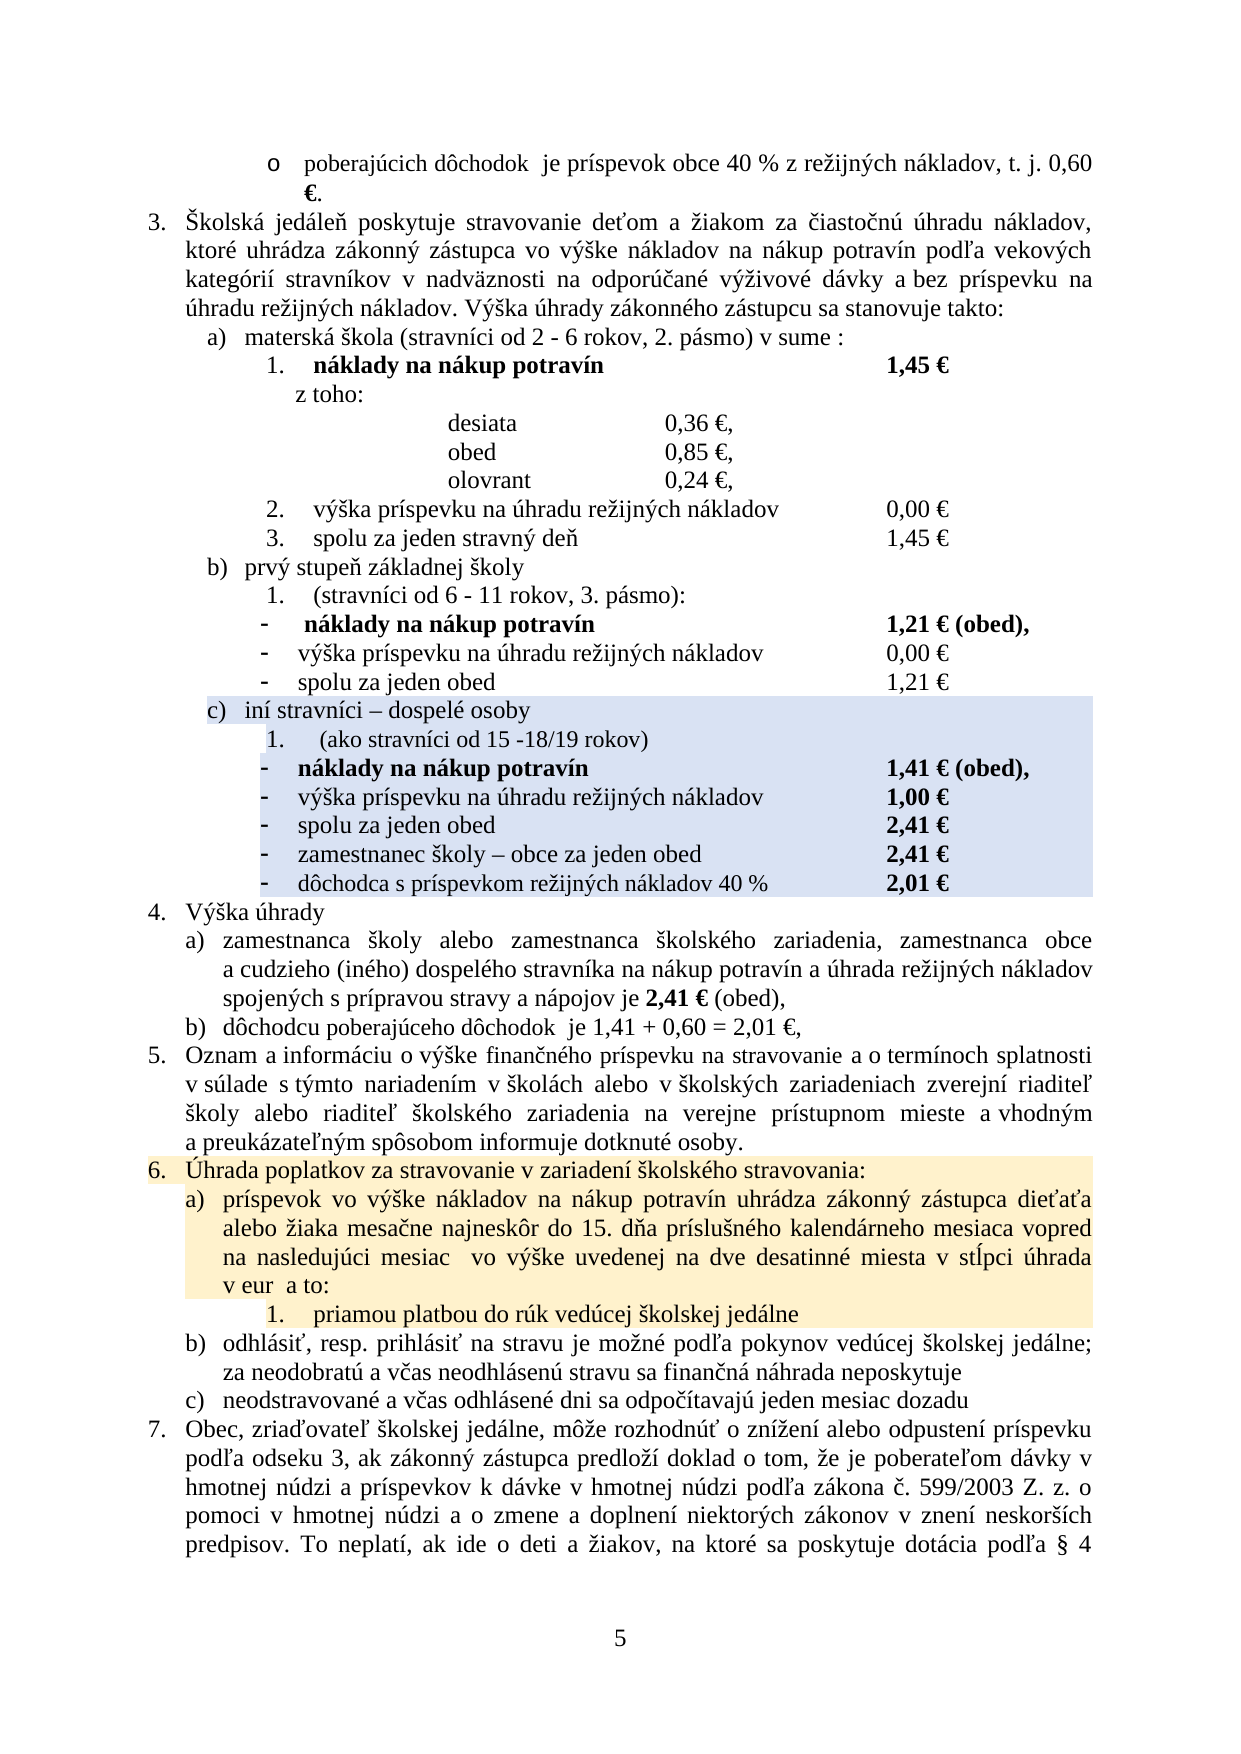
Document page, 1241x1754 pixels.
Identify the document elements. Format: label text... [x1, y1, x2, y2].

list Školská jedáleň poskytuje stravovanie deťom a žiakom za čiastočnú úhradu nákladov, ktoré uhrádza zákonný zástupca vo výške nákladov na nákup potravín podľa vekových kategórií stravníkov v nadväznosti na odporúčané výživové dávky a bez príspevku na úhradu režijných nákladov. Výška úhrady zákonného zástupcu sa stanovuje takto: [148, 207, 1093, 322]
list náklady na nákup potravín 1,45 € [266, 351, 1093, 379]
list Úhrada poplatkov za stravovanie v zariadení školského stravovania: [148, 1156, 1093, 1184]
list spolu za jeden stravný deň 1,45 € [266, 523, 1093, 552]
list odhlásiť, resp. prihlásiť na stravu je možné podľa pokynov vedúcej školskej jedálne; za neodobratú a včas neodhlásenú stravu sa finančná náhrada neposkytuje [185, 1328, 1093, 1386]
list zamestnanca školy alebo zamestnanca školského zariadenia, zamestnanca obce a cudzieho (iného) dospelého stravníka na nákup potravín a úhrada režijných nákladov spojených s prípravou stravy a nápojov je 2,41 € (obed), [185, 926, 1093, 1012]
list Oznam a informáciu o výške finančného príspevku na stravovanie a o termínoch splatnosti v súlade s týmto nariadením v školách alebo v školských zariadeniach zverejní riaditeľ školy alebo riaditeľ školského zariadenia na verejne prístupnom mieste a vhodným a preukázateľným spôsobom informuje dotknuté osoby. [148, 1041, 1093, 1156]
list poberajúcich dôchodok je príspevok obce 40 % z režijných nákladov, t. j. 0,60 €. [266, 148, 1093, 207]
list výška príspevku na úhradu režijných nákladov 0,00 € [260, 638, 1093, 667]
text desiata 0,36 €, [448, 408, 1093, 437]
text obed 0,85 €, [448, 437, 1093, 466]
list výška príspevku na úhradu režijných nákladov 0,00 € [266, 494, 1093, 523]
list dôchodca s príspevkom režijných nákladov 40 % 2,01 € [260, 868, 1093, 897]
list spolu za jeden obed 1,21 € [260, 667, 1093, 696]
text z toho: [295, 379, 1093, 408]
list iní stravníci – dospelé osoby [207, 696, 1093, 724]
list náklady na nákup potravín 1,41 € (obed), [260, 753, 1093, 782]
list priamou platbou do rúk vedúcej školskej jedálne [266, 1299, 1093, 1328]
list materská škola (stravníci od 2 - 6 rokov, 2. pásmo) v sume : [207, 322, 1093, 351]
list spolu za jeden obed 2,41 € [260, 811, 1093, 839]
list (ako stravníci od 15 -18/19 rokov) [266, 724, 1093, 753]
list prvý stupeň základnej školy [207, 552, 1093, 581]
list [148, 1414, 1093, 1558]
list neodstravované a včas odhlásené dni sa odpočítavajú jeden mesiac dozadu [185, 1386, 1093, 1414]
list náklady na nákup potravín 1,21 € (obed), [260, 609, 1093, 638]
list dôchodcu poberajúceho dôchodok je 1,41 + 0,60 = 2,01 €, [185, 1012, 1093, 1041]
list príspevok vo výške nákladov na nákup potravín uhrádza zákonný zástupca dieťaťa alebo žiaka mesačne najneskôr do 15. dňa príslušného kalendárneho mesiaca vopred na nasledujúci mesiac vo výške uvedenej na dve desatinné miesta v stĺpci úhrada v eur a to: [185, 1184, 1093, 1299]
list (stravníci od 6 - 11 rokov, 3. pásmo): [266, 581, 1093, 609]
text olovrant 0,24 €, [448, 466, 1093, 494]
list zamestnanec školy – obce za jeden obed 2,41 € [260, 839, 1093, 868]
list výška príspevku na úhradu režijných nákladov 1,00 € [260, 782, 1093, 811]
list Výška úhrady [148, 897, 1093, 926]
